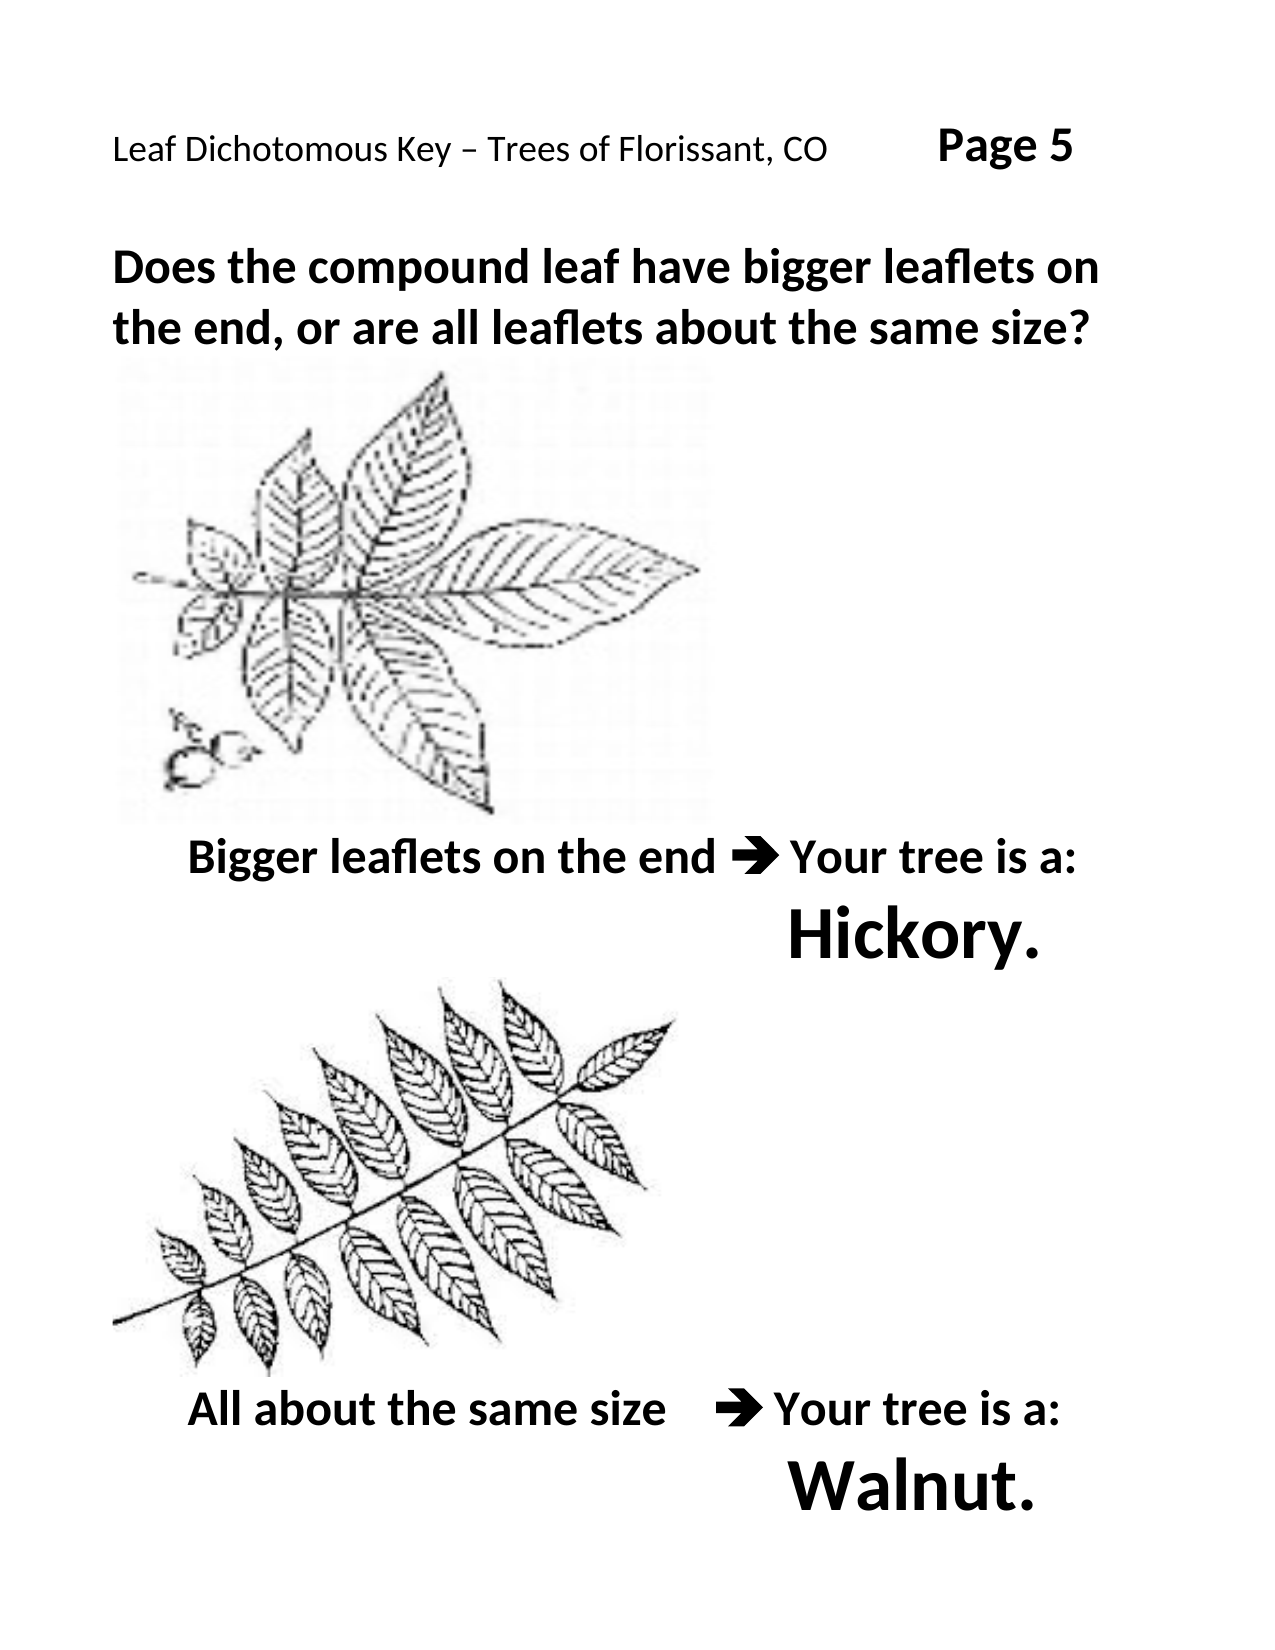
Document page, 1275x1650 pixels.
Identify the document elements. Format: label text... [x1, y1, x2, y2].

picture [117, 358, 715, 824]
text Hickory. [712, 886, 1162, 977]
text Bigger leaflets on the end Your tree is a: [112, 824, 1162, 886]
text Walnut. [712, 1438, 1162, 1529]
picture [112, 977, 685, 1377]
text All about the same size Your tree is a: [112, 1377, 1162, 1438]
text Leaf Dichotomous Key – Trees of Florissant, CO Page 5 [112, 112, 1162, 173]
